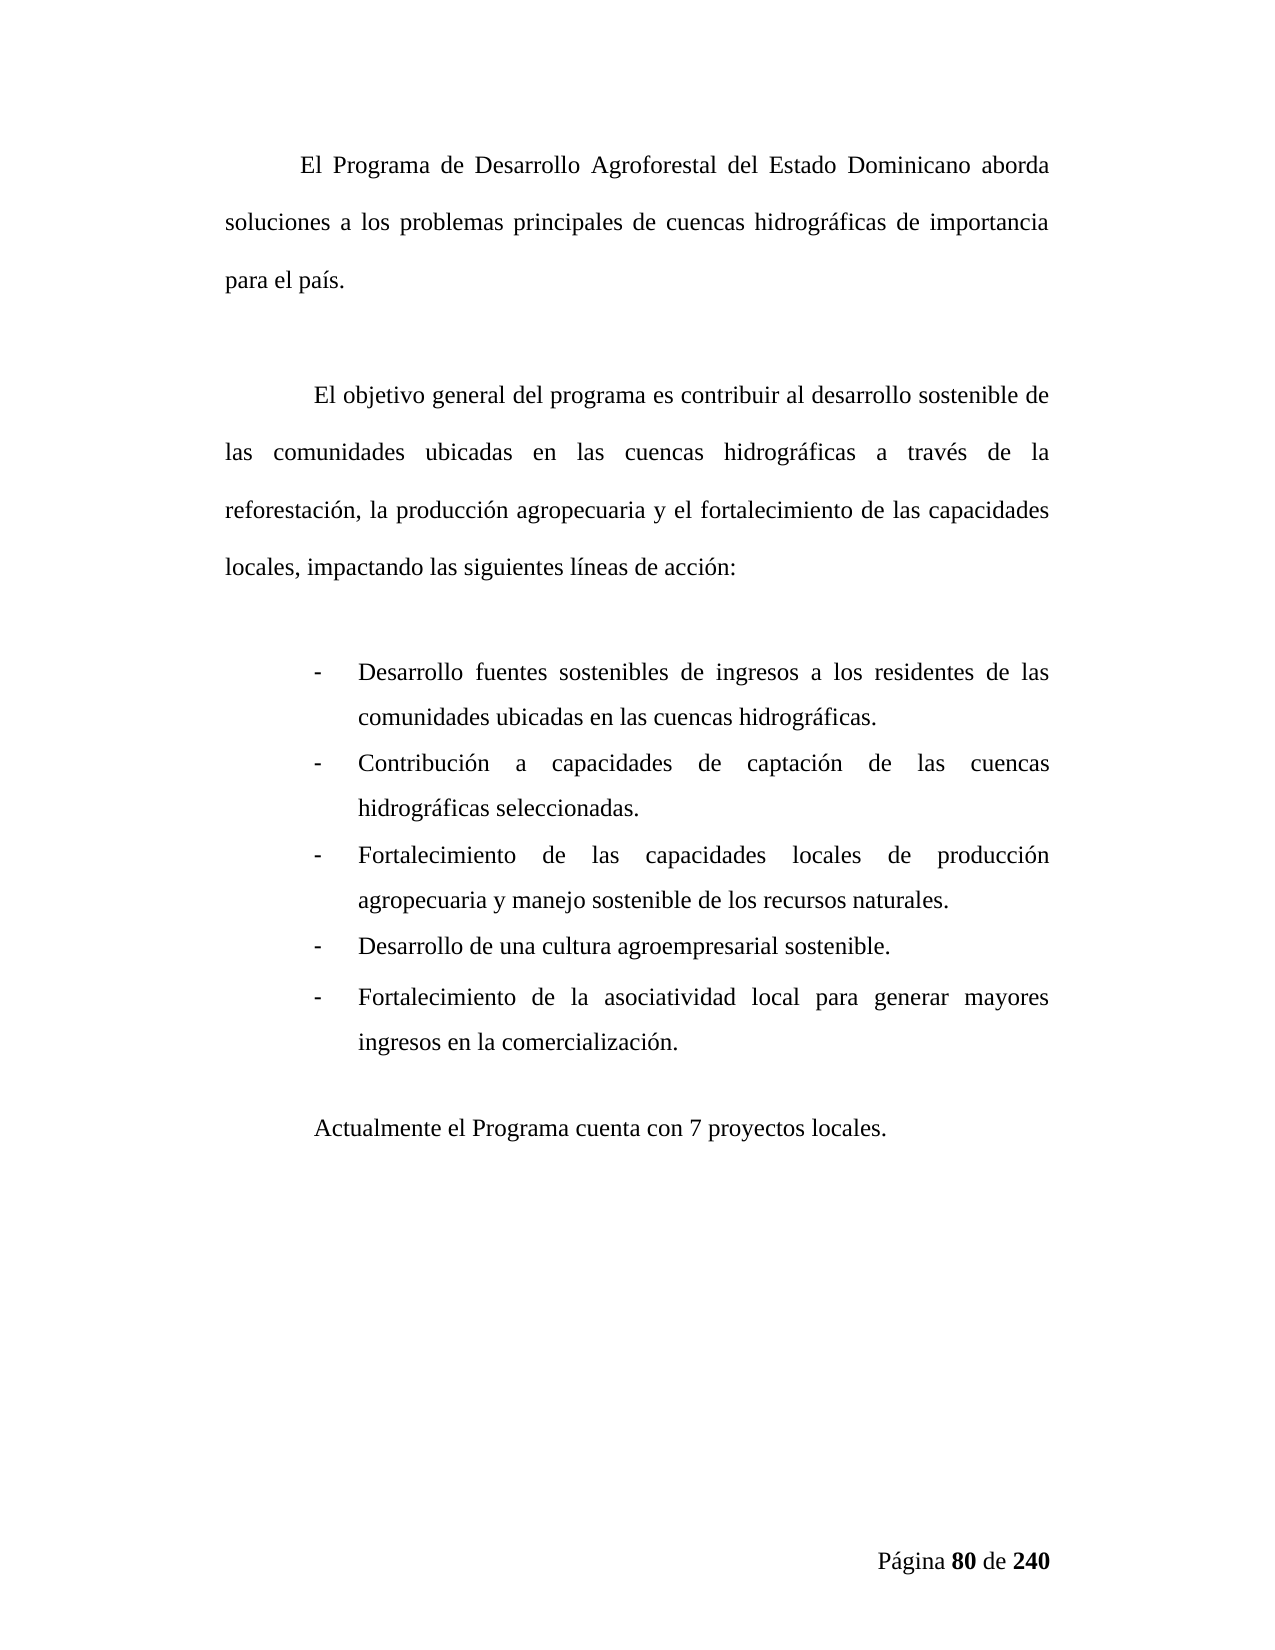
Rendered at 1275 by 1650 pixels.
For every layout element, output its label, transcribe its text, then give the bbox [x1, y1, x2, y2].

list Desarrollo de una cultura agroempresarial sostenible. [314, 928, 1050, 962]
list Contribución a capacidades de captación de las cuencas hidrográficas seleccionadas. [314, 745, 1050, 822]
list Fortalecimiento de la asociatividad local para generar mayores ingresos en la comercialización. [314, 979, 1050, 1056]
list Desarrollo fuentes sostenibles de ingresos a los residentes de las comunidades ubicadas en las cuencas hidrográficas. [314, 653, 1050, 730]
text Actualmente el Programa cuenta con 7 proyectos locales. [225, 1113, 1050, 1142]
list Fortalecimiento de las capacidades locales de producción agropecuaria y manejo sostenible de los recursos naturales. [314, 836, 1050, 913]
text El objetivo general del programa es contribuir al desarrollo sostenible de las comunidades ubicadas en las cuencas hidrográficas a través de la reforestación, la producción agropecuaria y el fortalecimiento de las capacidades locales, impactando las siguientes líneas de acción: [225, 380, 1050, 581]
text El Programa de Desarrollo Agroforestal del Estado Dominicano aborda soluciones a los problemas principales de cuencas hidrográficas de importancia para el país. [225, 150, 1050, 294]
